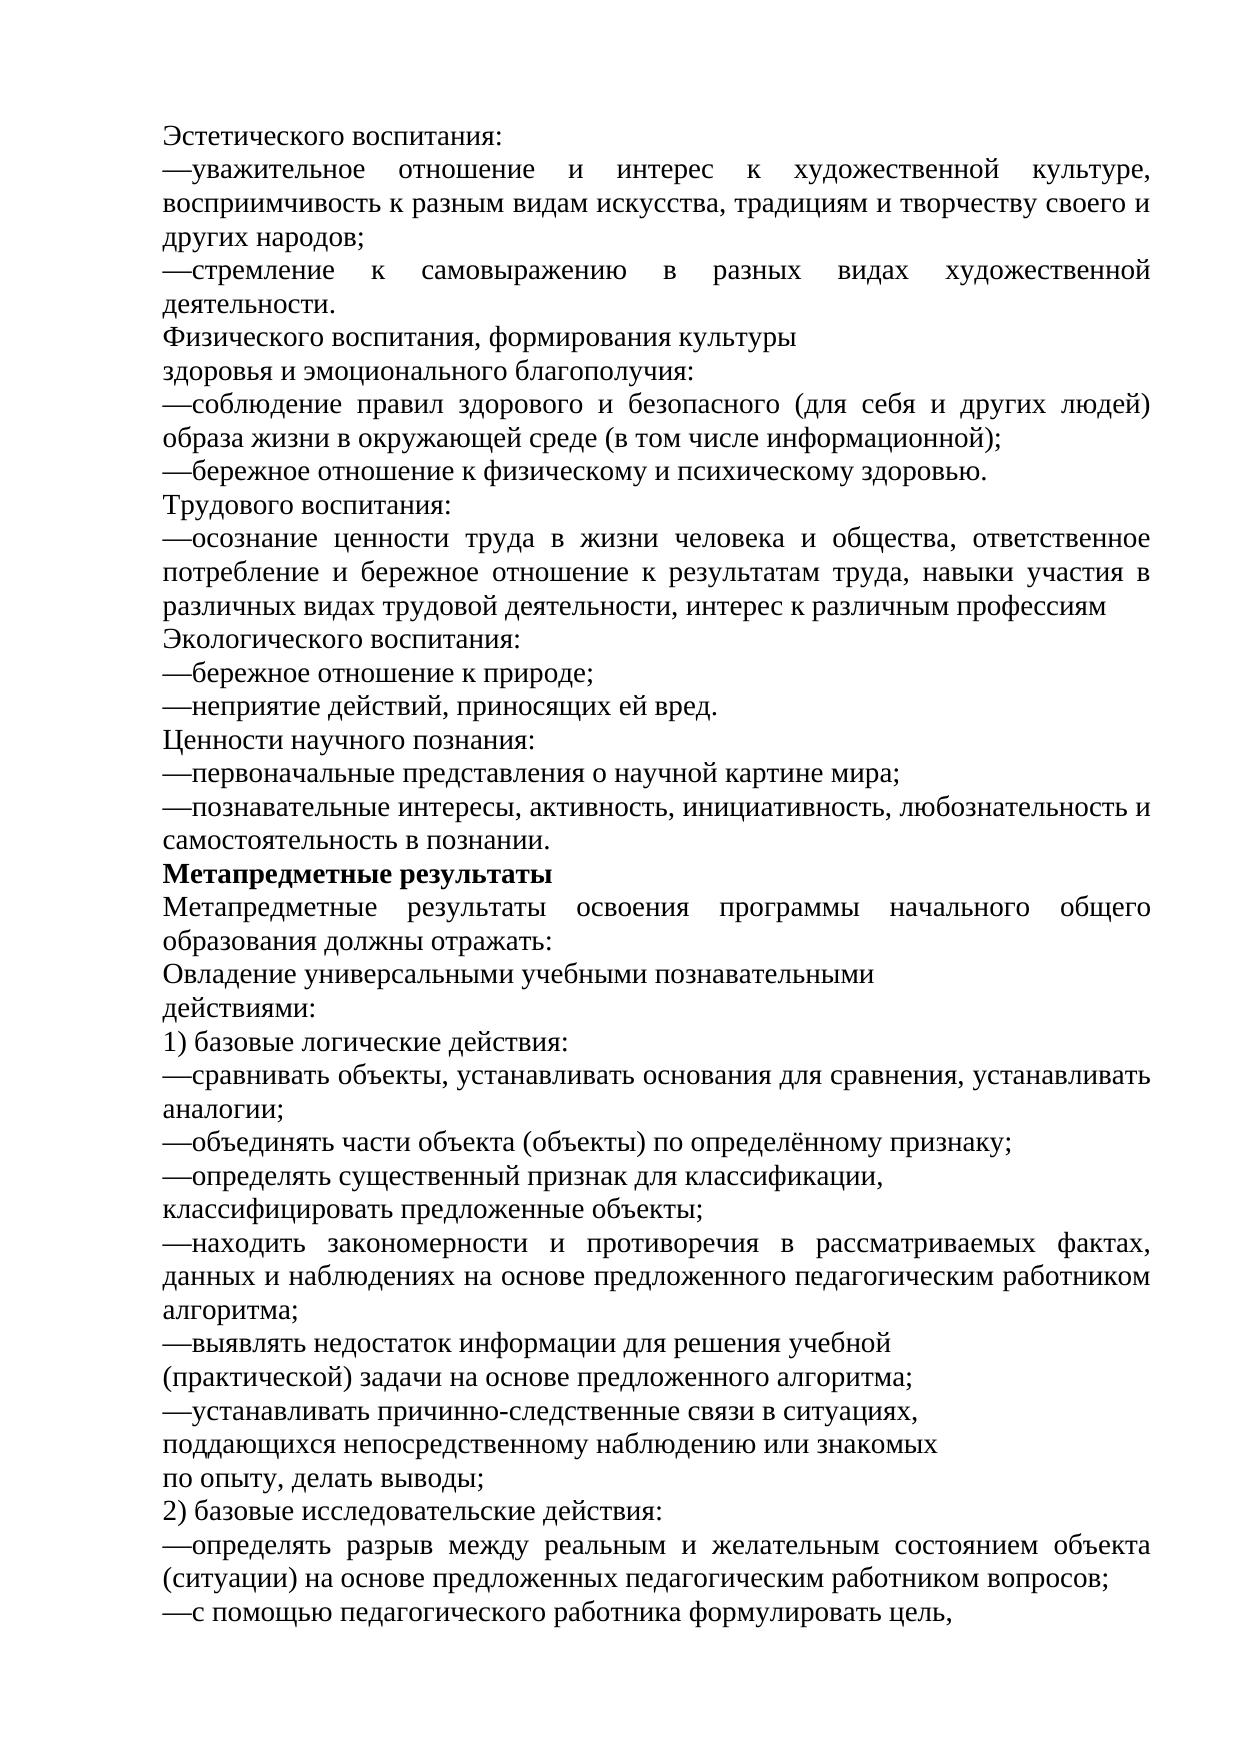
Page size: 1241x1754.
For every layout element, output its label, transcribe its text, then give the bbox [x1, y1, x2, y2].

text —бережное отношение к физическому и психическому здоровью. [162, 453, 1152, 487]
text 1) базовые логические действия: [162, 1024, 1152, 1057]
text Овладение универсальными учебными познавательными [162, 957, 1152, 990]
text —объединять части объекта (объекты) по определённому признаку; [162, 1124, 1152, 1158]
text —уважительное отношение и интерес к художественной культуре, восприимчивость к разным видам искусства, традициям и творчеству своего и других народов; [162, 152, 1152, 252]
text действиями: [162, 990, 1152, 1024]
text Эстетического воспитания: [162, 118, 1152, 152]
text Ценности научного познания: [162, 722, 1152, 755]
text —познавательные интересы, активность, инициативность, любознательность и самостоятельность в познании. [162, 789, 1152, 856]
text Физического воспитания, формирования культуры [162, 319, 1152, 353]
text —находить закономерности и противоречия в рассматриваемых фактах, данных и наблюдениях на основе предложенного педагогическим работником алгоритма; [162, 1225, 1152, 1326]
text Метапредметные результаты [162, 856, 1152, 889]
text —первоначальные представления о научной картине мира; [162, 755, 1152, 789]
text —соблюдение правил здорового и безопасного (для себя и других людей) образа жизни в окружающей среде (в том числе информационной); [162, 386, 1152, 453]
text —сравнивать объекты, устанавливать основания для сравнения, устанавливать аналогии; [162, 1057, 1152, 1124]
text —неприятие действий, приносящих ей вред. [162, 688, 1152, 722]
text Экологического воспитания: [162, 621, 1152, 655]
text классифицировать предложенные объекты; [162, 1191, 1152, 1225]
text —бережное отношение к природе; [162, 655, 1152, 688]
text здоровья и эмоционального благополучия: [162, 353, 1152, 386]
text —выявлять недостаток информации для решения учебной [162, 1326, 1152, 1359]
text —устанавливать причинно-следственные связи в ситуациях, [162, 1393, 1152, 1426]
text (практической) задачи на основе предложенного алгоритма; [162, 1359, 1152, 1393]
text —осознание ценности труда в жизни человека и общества, ответственное потребление и бережное отношение к результатам труда, навыки участия в различных видах трудовой деятельности, интерес к различным профессиям [162, 521, 1152, 621]
text —стремление к самовыражению в разных видах художественной деятельности. [162, 252, 1152, 319]
text —с помощью педагогического работника формулировать цель, [162, 1594, 1152, 1627]
text Трудового воспитания: [162, 487, 1152, 521]
text поддающихся непосредственному наблюдению или знакомых [162, 1426, 1152, 1460]
text —определять существенный признак для классификации, [162, 1158, 1152, 1191]
text 2) базовые исследовательские действия: [162, 1493, 1152, 1527]
text по опыту, делать выводы; [162, 1460, 1152, 1493]
text Метапредметные результаты освоения программы начального общего образования должны отражать: [162, 889, 1152, 957]
text —определять разрыв между реальным и желательным состоянием объекта (ситуации) на основе предложенных педагогическим работником вопросов; [162, 1527, 1152, 1594]
